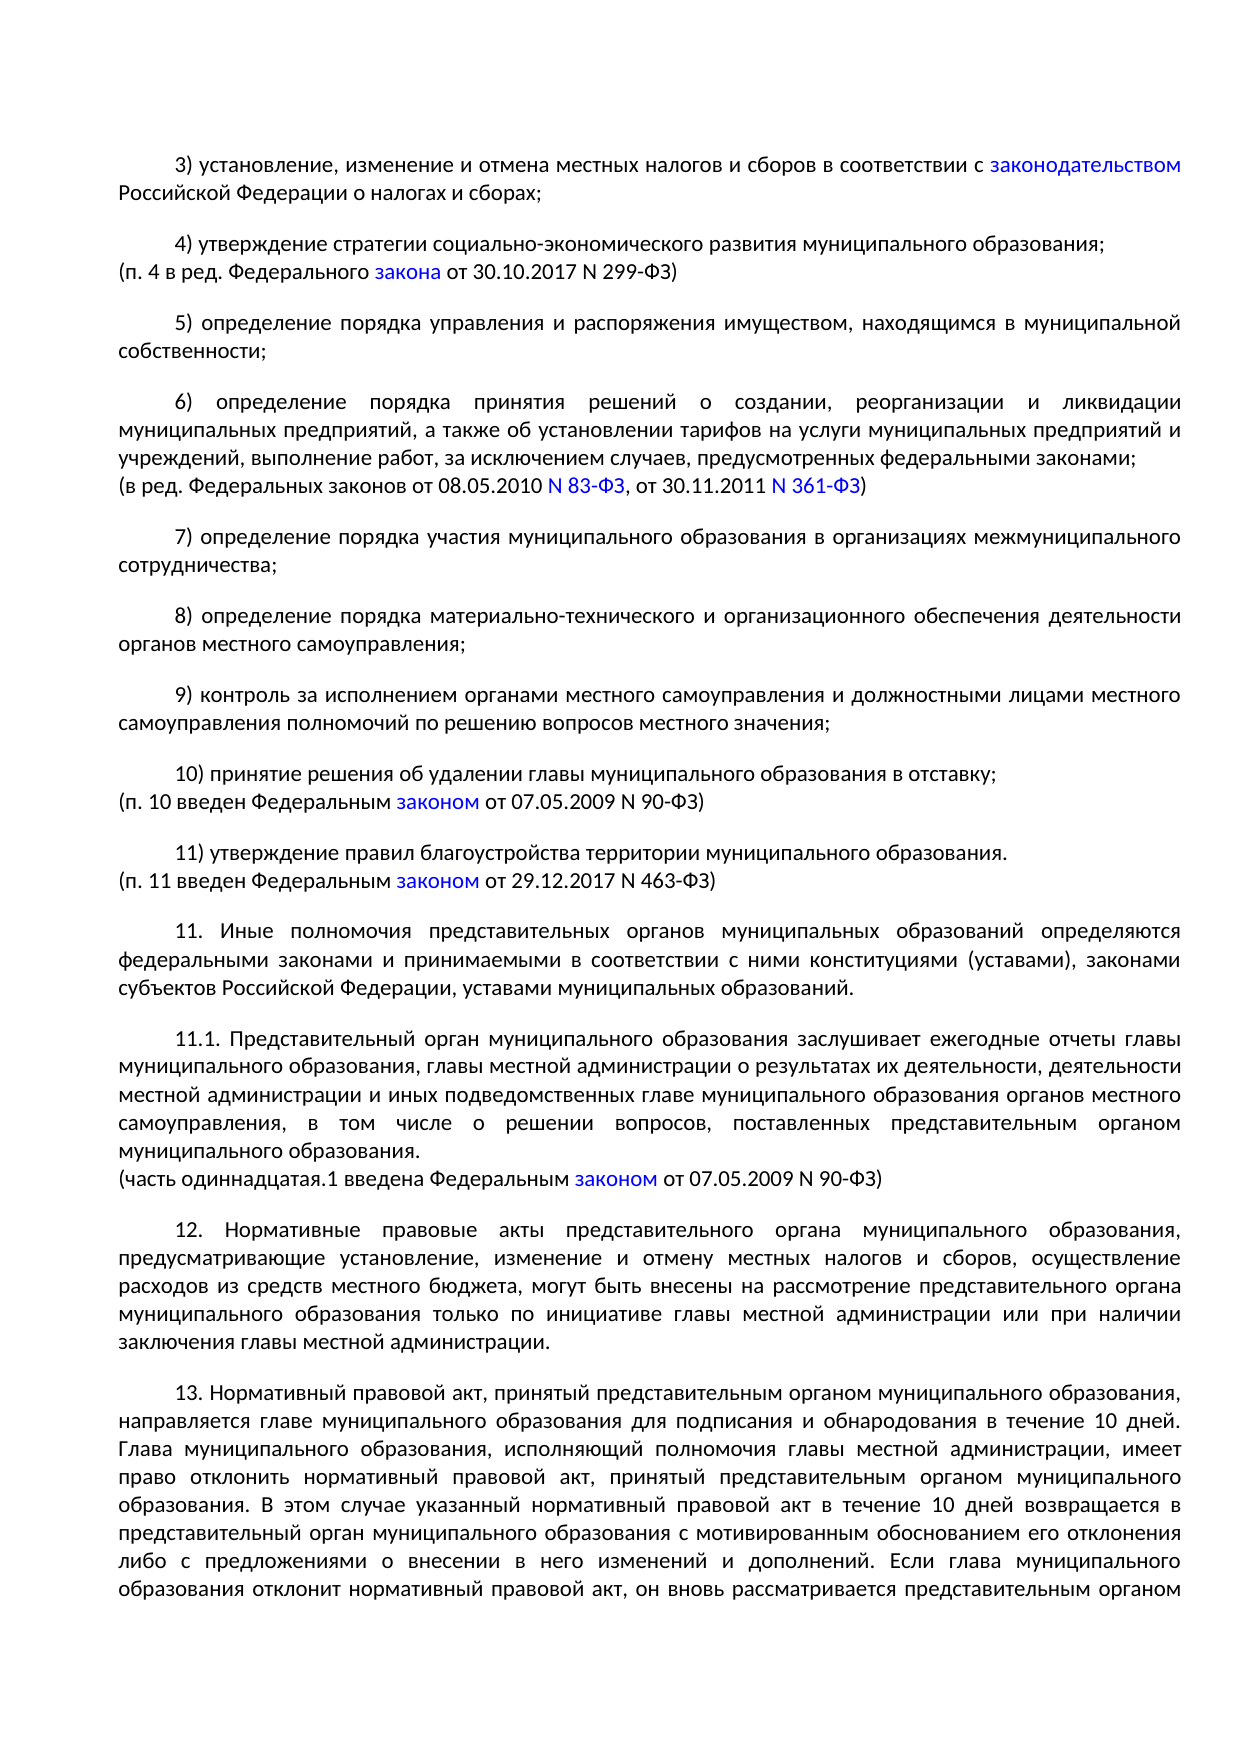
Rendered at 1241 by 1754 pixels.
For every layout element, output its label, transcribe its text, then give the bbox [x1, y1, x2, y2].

text 4) утверждение стратегии социально-экономического развития муниципального образования; [118, 229, 1181, 257]
text 12. Нормативные правовые акты представительного органа муниципального образования, предусматривающие установление, изменение и отмену местных налогов и сборов, осуществление расходов из средств местного бюджета, могут быть внесены на рассмотрение представительного органа муниципального образования только по инициативе главы местной администрации или при наличии заключения главы местной администрации. [118, 1215, 1181, 1355]
text (в ред. Федеральных законов от 08.05.2010 N 83-ФЗ, от 30.11.2011 N 361-ФЗ) [118, 471, 1181, 499]
text 9) контроль за исполнением органами местного самоуправления и должностными лицами местного самоуправления полномочий по решению вопросов местного значения; [118, 680, 1181, 736]
text 6) определение порядка принятия решений о создании, реорганизации и ликвидации муниципальных предприятий, а также об установлении тарифов на услуги муниципальных предприятий и учреждений, выполнение работ, за исключением случаев, предусмотренных федеральными законами; [118, 387, 1181, 471]
text 10) принятие решения об удалении главы муниципального образования в отставку; [118, 759, 1181, 787]
text 5) определение порядка управления и распоряжения имуществом, находящимся в муниципальной собственности; [118, 308, 1181, 364]
text (п. 11 введен Федеральным законом от 29.12.2017 N 463-ФЗ) [118, 866, 1181, 894]
text (часть одиннадцатая.1 введена Федеральным законом от 07.05.2009 N 90-ФЗ) [118, 1164, 1181, 1192]
text 3) установление, изменение и отмена местных налогов и сборов в соответствии с законодательством Российской Федерации о налогах и сборах; [118, 150, 1181, 206]
text 7) определение порядка участия муниципального образования в организациях межмуниципального сотрудничества; [118, 522, 1181, 578]
text 11.1. Представительный орган муниципального образования заслушивает ежегодные отчеты главы муниципального образования, главы местной администрации о результатах их деятельности, деятельности местной администрации и иных подведомственных главе муниципального образования органов местного самоуправления, в том числе о решении вопросов, поставленных представительным органом муниципального образования. [118, 1024, 1181, 1164]
text (п. 10 введен Федеральным законом от 07.05.2009 N 90-ФЗ) [118, 787, 1181, 815]
text 11. Иные полномочия представительных органов муниципальных образований определяются федеральными законами и принимаемыми в соответствии с ними конституциями (уставами), законами субъектов Российской Федерации, уставами муниципальных образований. [118, 917, 1181, 1001]
text 11) утверждение правил благоустройства территории муниципального образования. [118, 838, 1181, 866]
text 8) определение порядка материально-технического и организационного обеспечения деятельности органов местного самоуправления; [118, 601, 1181, 657]
text (п. 4 в ред. Федерального закона от 30.10.2017 N 299-ФЗ) [118, 257, 1181, 285]
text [118, 1378, 1181, 1602]
